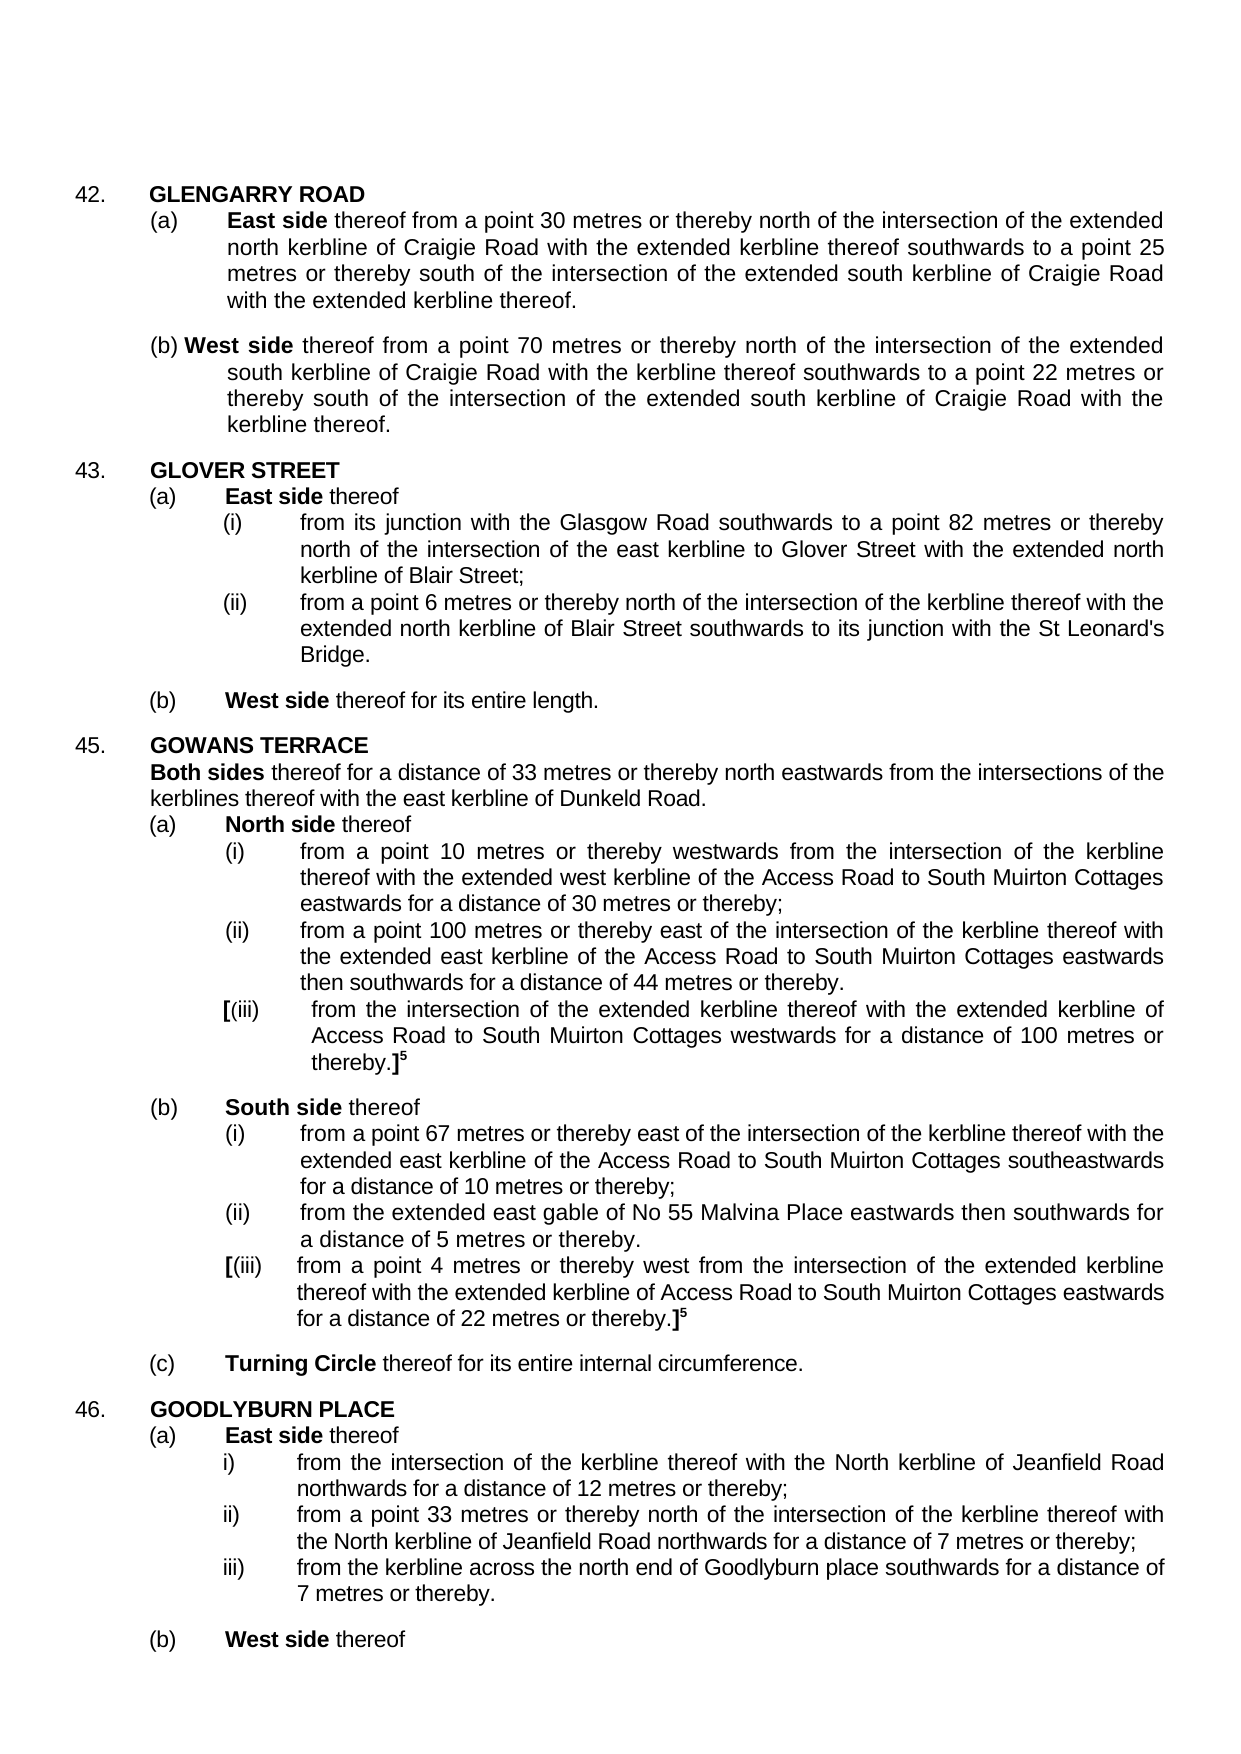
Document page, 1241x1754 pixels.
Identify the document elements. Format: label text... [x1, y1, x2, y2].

text (c) Turning Circle thereof for its entire internal circumference. [149, 1350, 1165, 1377]
text (i) from its junction with the Glasgow Road southwards to a point 82 metres or thereby north of the intersection of the east kerbline to Glover Street with the extended north kerbline of Blair Street; [223, 509, 1165, 588]
list from the kerbline across the north end of Goodlyburn place southwards for a distance of 7 metres or thereby. [223, 1554, 1165, 1607]
text 43. GLOVER STREET [75, 457, 1165, 483]
subtitle 42. GLENGARRY ROAD [75, 181, 1165, 207]
list from a point 100 metres or thereby east of the intersection of the kerbline thereof with the extended east kerbline of the Access Road to South Muirton Cottages eastwards then southwards for a distance of 44 metres or thereby. [225, 917, 1165, 996]
text (b) West side thereof [112, 1626, 1165, 1652]
list South side thereof [150, 1094, 1165, 1120]
list West side thereof from a point 70 metres or thereby north of the intersection of the extended south kerbline of Craigie Road with the kerbline thereof southwards to a point 22 metres or thereby south of the intersection of the extended south kerbline of Craigie Road with the kerbline thereof. [150, 332, 1165, 437]
text (a) East side thereof [149, 483, 1165, 509]
text (a) East side thereof [75, 1422, 1165, 1448]
text [(iii) from a point 4 metres or thereby west from the intersection of the extended kerbline thereof with the extended kerbline of Access Road to South Muirton Cottages eastwards for a distance of 22 metres or thereby.]5 [225, 1252, 1165, 1331]
list from the intersection of the kerbline thereof with the North kerbline of Jeanfield Road northwards for a distance of 12 metres or thereby; [223, 1448, 1165, 1501]
text Both sides thereof for a distance of 33 metres or thereby north eastwards from the intersections of the kerblines thereof with the east kerbline of Dunkeld Road. [150, 758, 1165, 811]
text (a) North side thereof [75, 811, 1165, 838]
text (b) West side thereof for its entire length. [149, 687, 1165, 713]
list GOWANS TERRACE [75, 732, 1165, 758]
list from a point 67 metres or thereby east of the intersection of the kerbline thereof with the extended east kerbline of the Access Road to South Muirton Cottages southeastwards for a distance of 10 metres or thereby; [225, 1120, 1165, 1199]
list from a point 10 metres or thereby westwards from the intersection of the kerbline thereof with the extended west kerbline of the Access Road to South Muirton Cottages eastwards for a distance of 30 metres or thereby; [225, 838, 1165, 917]
text (ii) from a point 6 metres or thereby north of the intersection of the kerbline thereof with the extended north kerbline of Blair Street southwards to its junction with the St Leonard's Bridge. [223, 588, 1165, 667]
text [(iii) from the intersection of the extended kerbline thereof with the extended kerbline of Access Road to South Muirton Cottages westwards for a distance of 100 metres or thereby.]5 [223, 996, 1165, 1075]
list from a point 33 metres or thereby north of the intersection of the kerbline thereof with the North kerbline of Jeanfield Road northwards for a distance of 7 metres or thereby; [223, 1501, 1165, 1554]
list from the extended east gable of No 55 Malvina Place eastwards then southwards for a distance of 5 metres or thereby. [225, 1199, 1165, 1252]
list GOODLYBURN PLACE [75, 1396, 1165, 1422]
text (a) East side thereof from a point 30 metres or thereby north of the intersection of the extended north kerbline of Craigie Road with the extended kerbline thereof southwards to a point 25 metres or thereby south of the intersection of the extended south kerbline of Craigie Road with the extended kerbline thereof. [150, 207, 1165, 313]
